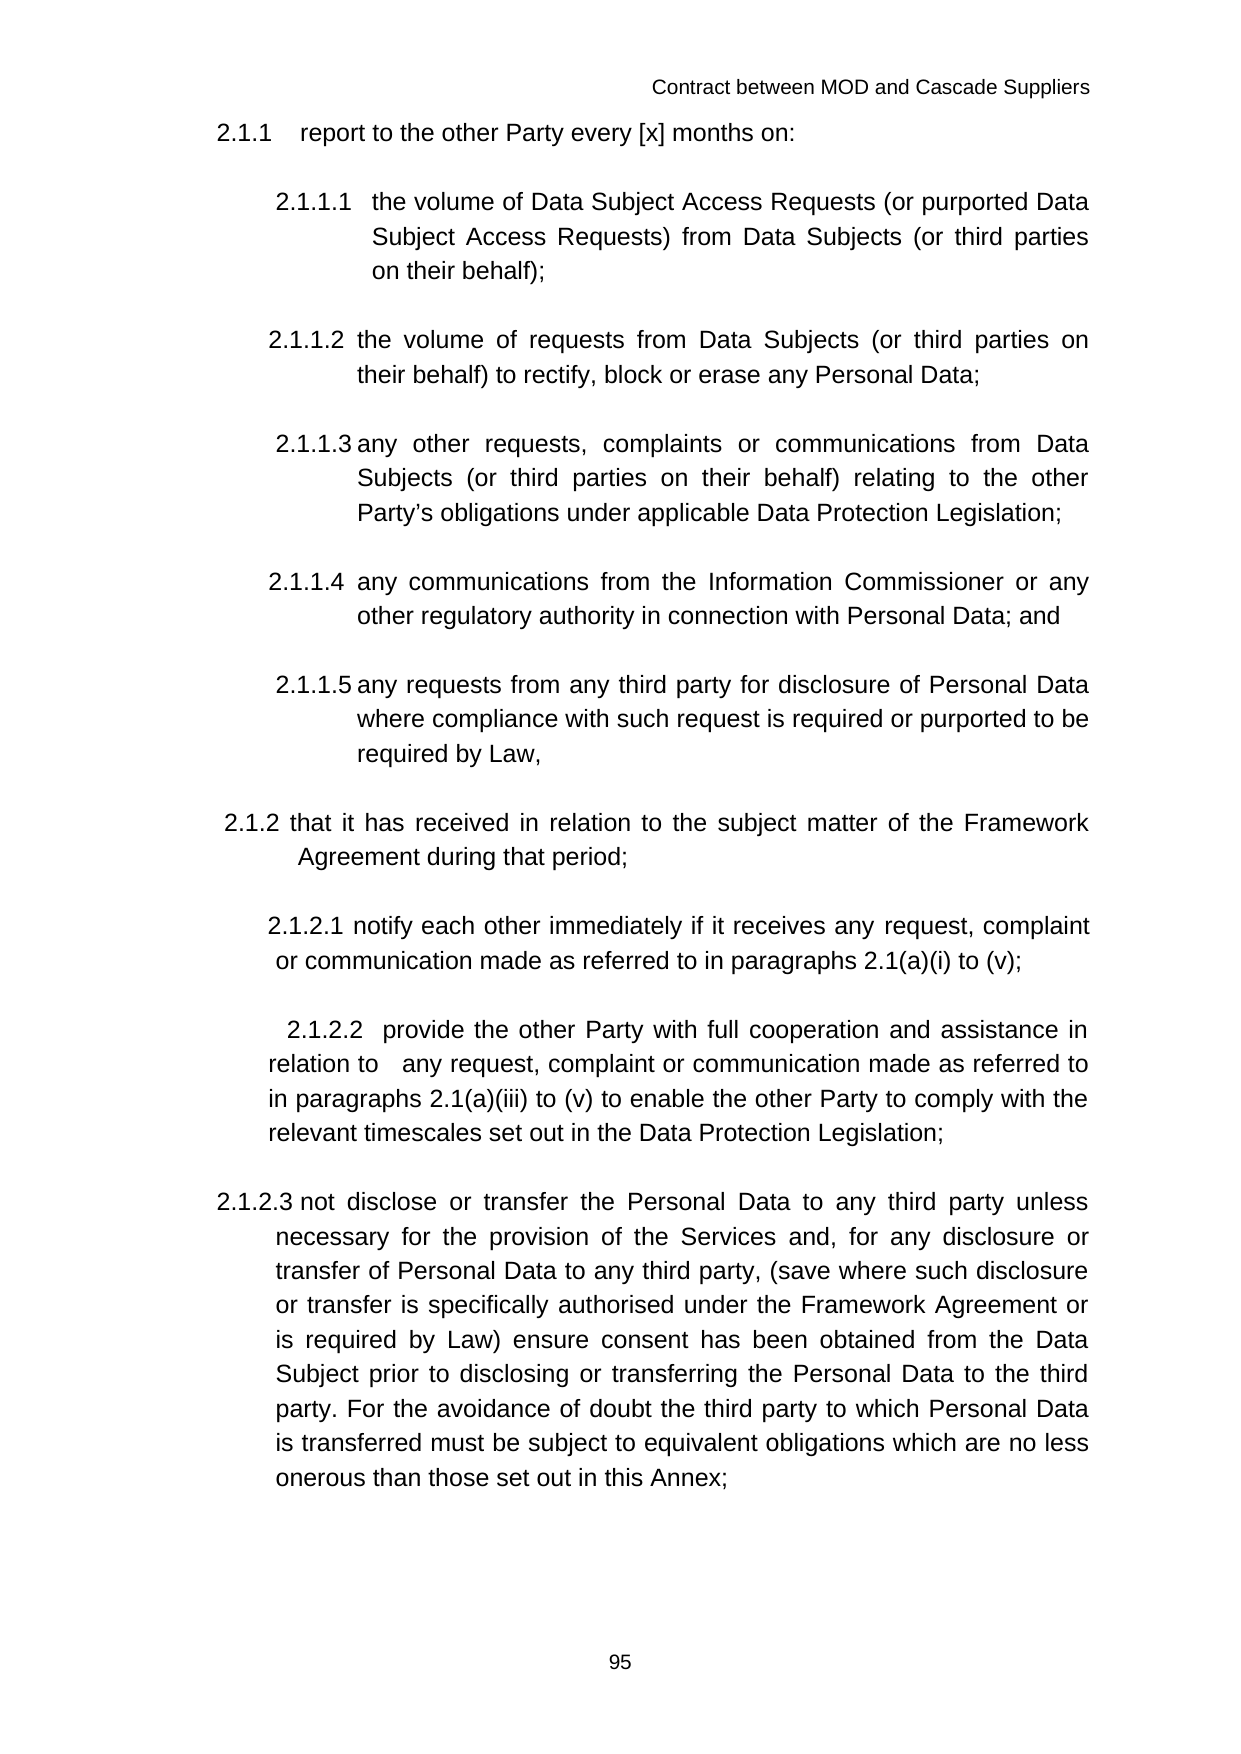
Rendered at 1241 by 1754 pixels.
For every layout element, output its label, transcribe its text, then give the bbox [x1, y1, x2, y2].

text 2.1.2.1 notify each other immediately if it receives any request, complaint or communication made as referred to in paragraphs 2.1(a)(i) to (v); [216, 911, 1090, 974]
text 2.1.1.5 any requests from any third party for disclosure of Personal Data where compliance with such request is required or purported to be required by Law, [275, 670, 1090, 768]
text 2.1.1.4 any communications from the Information Commissioner or any other regulatory authority in connection with Personal Data; and [268, 566, 1090, 630]
text 2.1.2.2 provide the other Party with full cooperation and assistance in relation to any request, complaint or communication made as referred to in paragraphs 2.1(a)(iii) to (v) to enable the other Party to comply with the relevant timescales set out in the Data Protection Legislation; [179, 1015, 1090, 1147]
text 2.1.1.2 the volume of requests from Data Subjects (or third parties on their behalf) to rectify, block or erase any Personal Data; [268, 325, 1090, 388]
text 2.1.2 that it has received in relation to the subject matter of the Framework Agreement during that period; [224, 808, 1090, 871]
text 2.1.2.3 not disclose or transfer the Personal Data to any third party unless necessary for the provision of the Services and, for any disclosure or transfer of Personal Data to any third party, (save where such disclosure or transfer is specifically authorised under the Framework Agreement or is required by Law) ensure consent has been obtained from the Data Subject prior to disclosing or transferring the Personal Data to the third party. For the avoidance of doubt the third party to which Personal Data is transferred must be subject to equivalent obligations which are no less onerous than those set out in this Annex; [216, 1187, 1090, 1492]
text 2.1.1.1 the volume of Data Subject Access Requests (or purported Data Subject Access Requests) from Data Subjects (or third parties on their behalf); [275, 187, 1090, 285]
text 2.1.1 report to the other Party every [x] months on: [216, 118, 1090, 147]
text 2.1.1.3 any other requests, complaints or communications from Data Subjects (or third parties on their behalf) relating to the other Party’s obligations under applicable Data Protection Legislation; [275, 428, 1090, 526]
